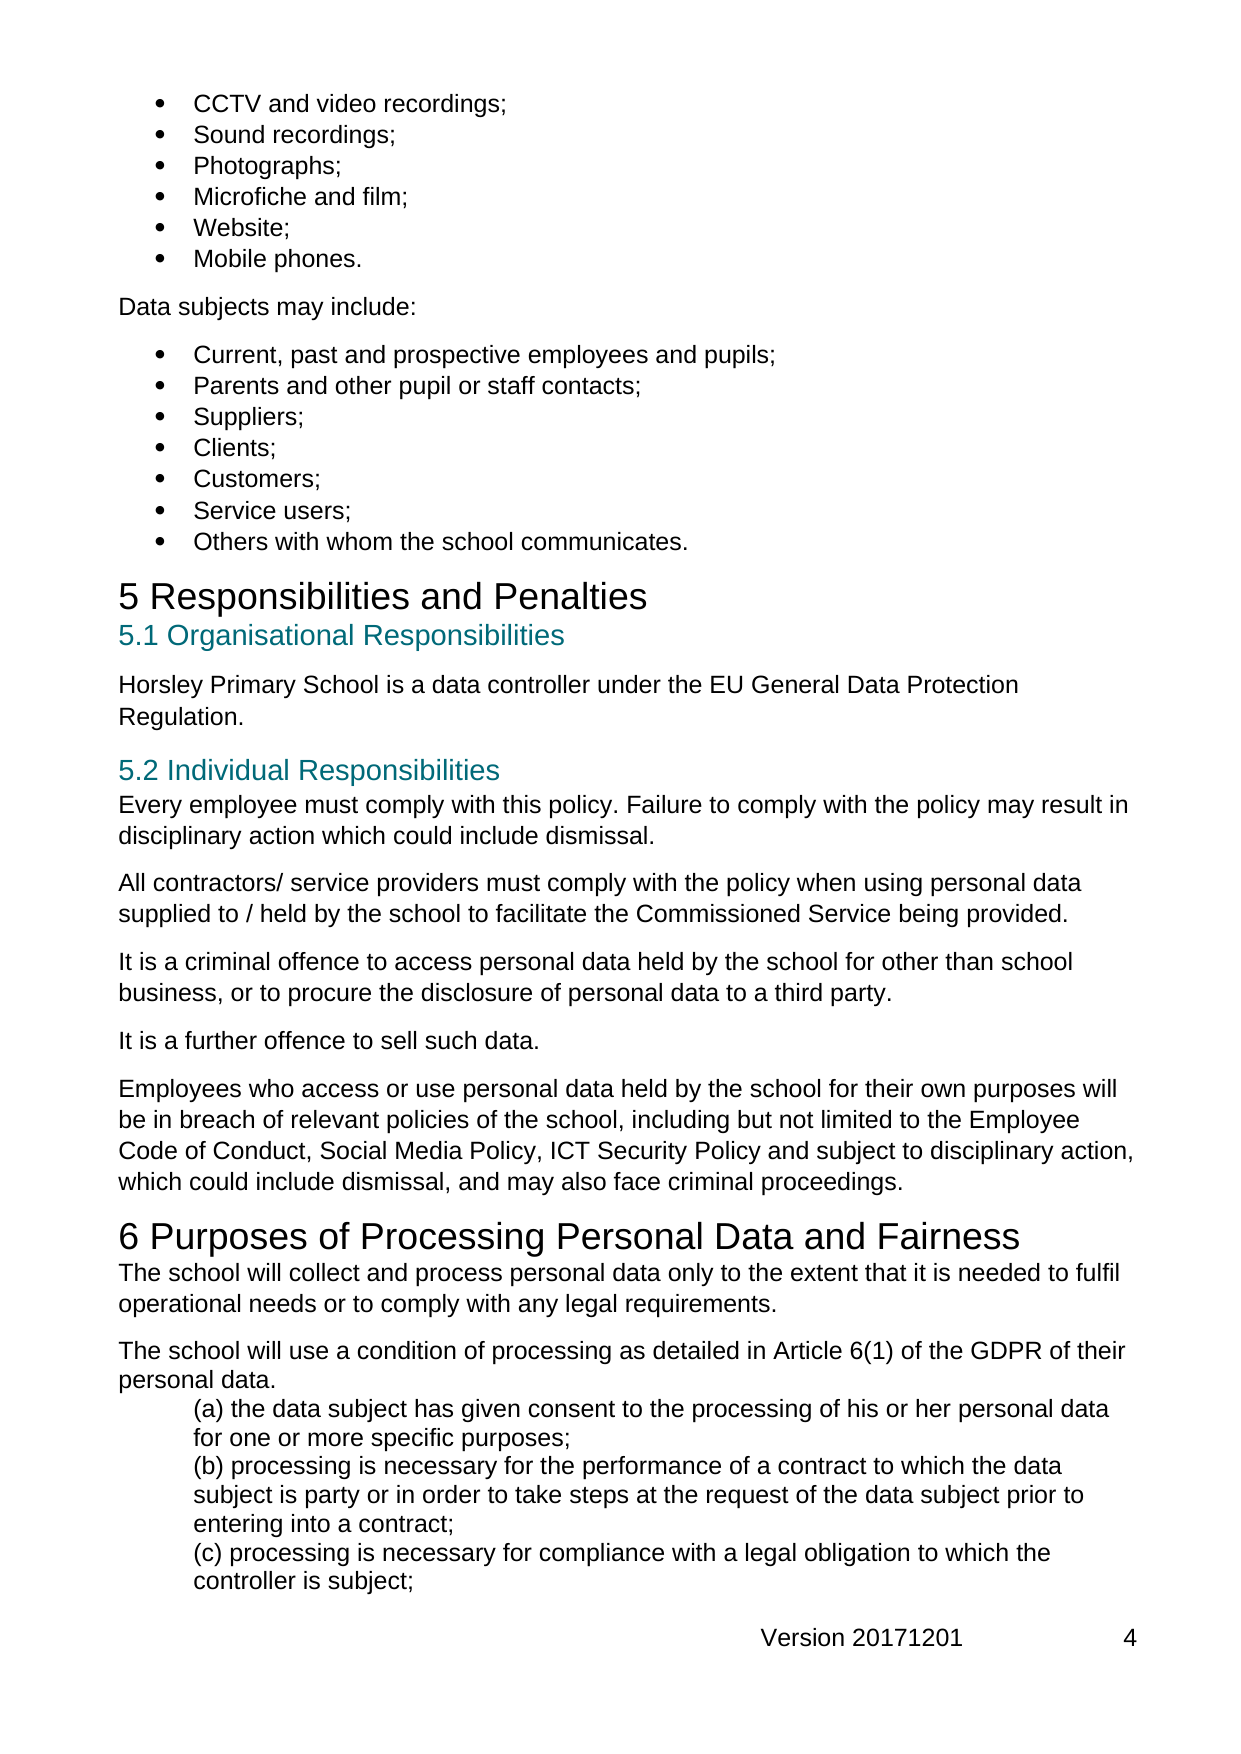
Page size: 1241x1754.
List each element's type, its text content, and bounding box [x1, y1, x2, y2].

text (b) processing is necessary for the performance of a contract to which the data subject is party or in order to take steps at the request of the data subject prior to entering into a contract; [193, 1451, 1137, 1537]
text Data subjects may include: [118, 292, 1137, 321]
text 5.1 Organisational Responsibilities [118, 618, 1137, 651]
text The school will use a condition of processing as detailed in Article 6(1) of the GDPR of their personal data. [118, 1336, 1137, 1394]
subtitle 6 Purposes of Processing Personal Data and Fairness [118, 1214, 1137, 1257]
list Sound recordings; [156, 120, 1137, 149]
list Service users; [156, 496, 1137, 524]
text Employees who access or use personal data held by the school for their own purposes will be in breach of relevant policies of the school, including but not limited to the Employee Code of Conduct, Social Media Policy, ICT Security Policy and subject to disciplinary action, which could include dismissal, and may also face criminal proceedings. [118, 1073, 1137, 1195]
list Parents and other pupil or staff contacts; [156, 371, 1137, 400]
list Current, past and prospective employees and pupils; [156, 340, 1137, 369]
list Photographs; [156, 151, 1137, 180]
list Website; [156, 213, 1137, 242]
list Customers; [156, 464, 1137, 493]
list Suppliers; [156, 402, 1137, 431]
text The school will collect and process personal data only to the extent that it is needed to fulfil operational needs or to comply with any legal requirements. [118, 1257, 1137, 1317]
text Horsley Primary School is a data controller under the EU General Data Protection Regulation. [118, 671, 1137, 730]
list Mobile phones. [156, 244, 1137, 273]
list Microfiche and film; [156, 182, 1137, 211]
list Clients; [156, 433, 1137, 462]
subtitle 5 Responsibilities and Penalties [118, 574, 1137, 618]
list CCTV and video recordings; [156, 89, 1137, 117]
text (c) processing is necessary for compliance with a legal obligation to which the controller is subject; [193, 1537, 1137, 1595]
list Others with whom the school communicates. [156, 527, 1137, 556]
text Every employee must comply with this policy. Failure to comply with the policy may result in disciplinary action which could include dismissal. [118, 789, 1137, 849]
text It is a criminal offence to access personal data held by the school for other than school business, or to procure the disclosure of personal data to a third party. [118, 947, 1137, 1007]
text It is a further offence to sell such data. [118, 1026, 1137, 1054]
text All contractors/ service providers must comply with the policy when using personal data supplied to / held by the school to facilitate the Commissioned Service being provided. [118, 868, 1137, 928]
subtitle 5.2 Individual Responsibilities [118, 753, 1137, 787]
text (a) the data subject has given consent to the processing of his or her personal data for one or more specific purposes; [193, 1394, 1137, 1451]
